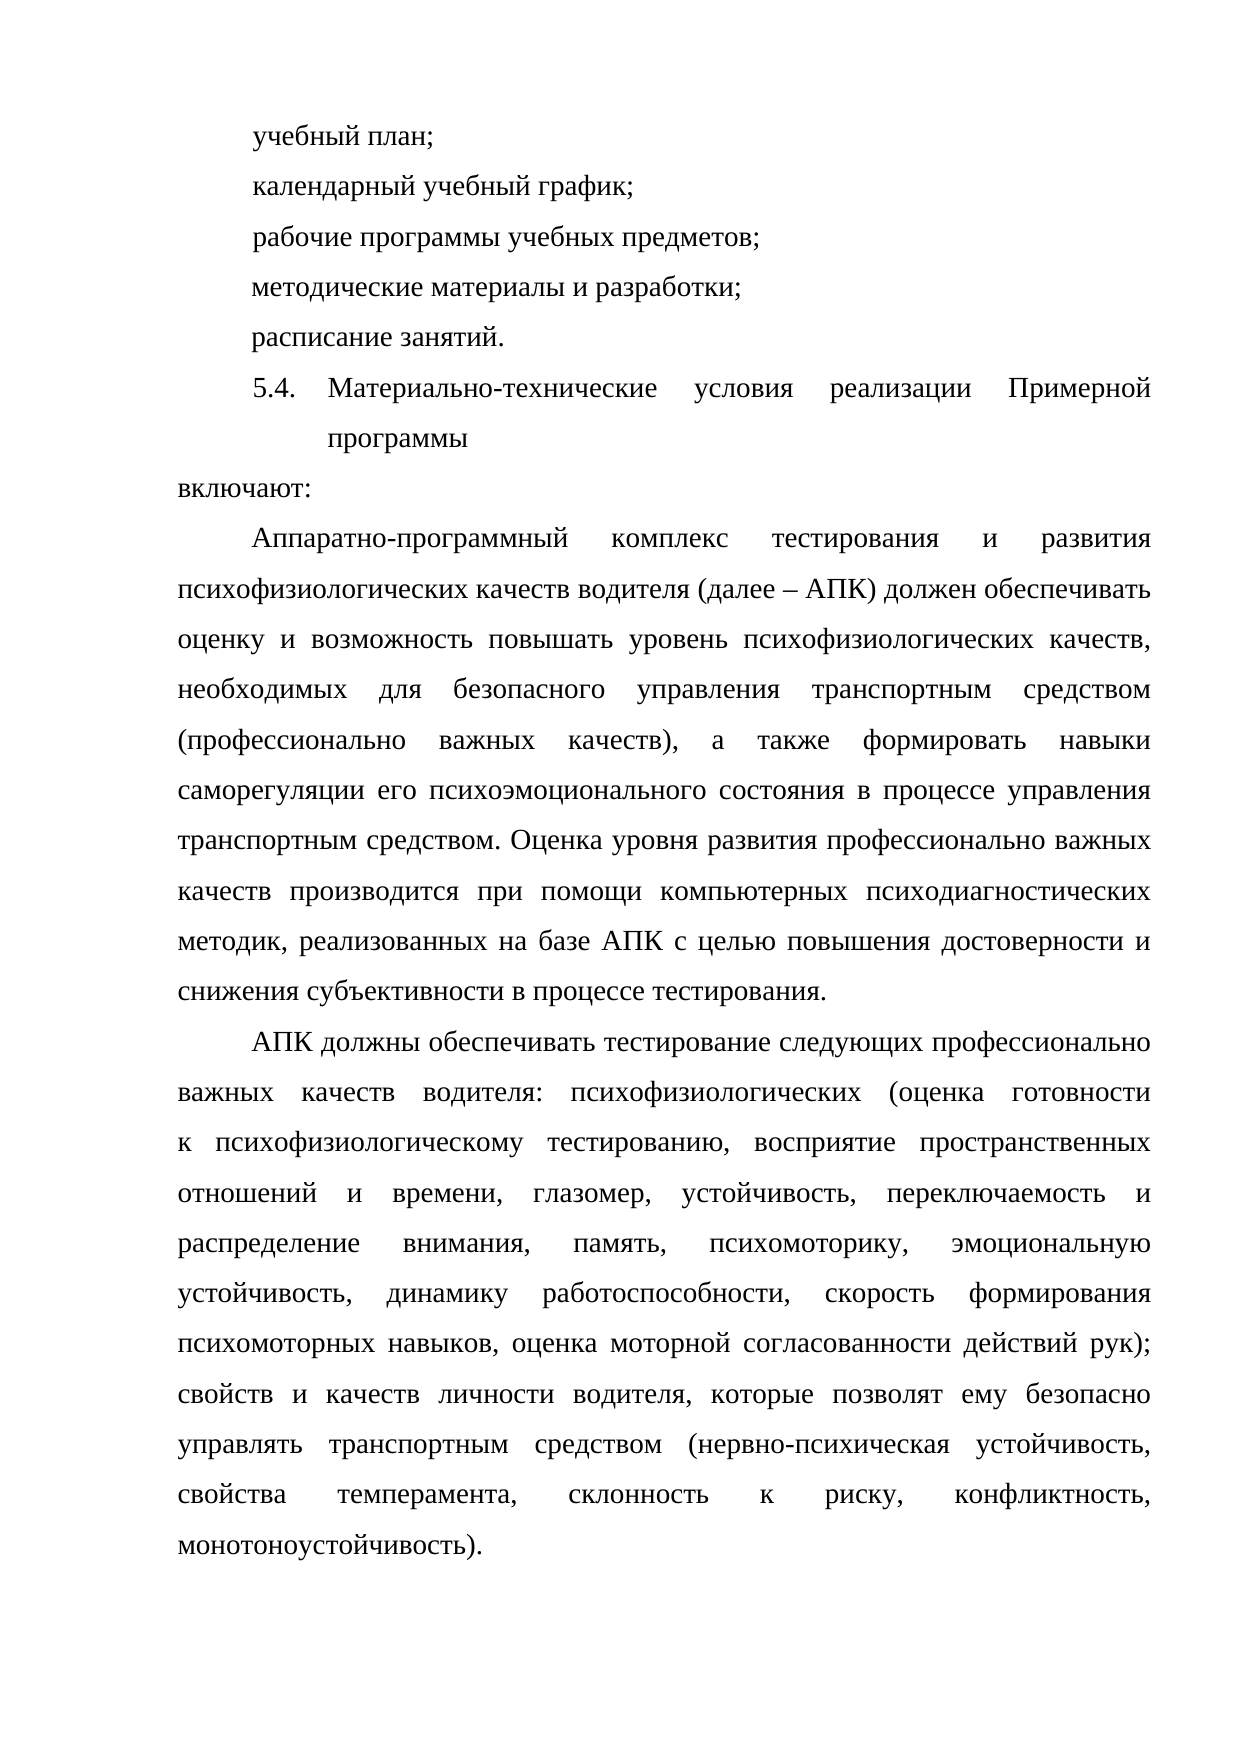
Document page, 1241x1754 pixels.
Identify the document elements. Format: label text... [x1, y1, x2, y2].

text рабочие программы учебных предметов; [252, 219, 1152, 252]
text АПК должны обеспечивать тестирование следующих профессионально важных качеств водителя: психофизиологических (оценка готовности к психофизиологическому тестированию, восприятие пространственных отношений и времени, глазомер, устойчивость, переключаемость и распределение внимания, память, психомоторику, эмоциональную устойчивость, динамику работоспособности, скорость формирования психомоторных навыков, оценка моторной согласованности действий рук); свойств и качеств личности водителя, которые позволят ему безопасно управлять транспортным средством (нервно-психическая устойчивость, свойства темперамента, склонность к риску, конфликтность, монотоноустойчивость). [177, 1024, 1152, 1560]
text календарный учебный график; [252, 168, 1152, 202]
text учебный план; [252, 118, 1152, 152]
text включают: [177, 470, 1152, 504]
text методические материалы и разработки; [177, 269, 1152, 303]
text расписание занятий. [177, 319, 1152, 353]
text Аппаратно-программный комплекс тестирования и развития психофизиологических качеств водителя (далее – АПК) должен обеспечивать оценку и возможность повышать уровень психофизиологических качеств, необходимых для безопасного управления транспортным средством (профессионально важных качеств), а также формировать навыки саморегуляции его психоэмоционального состояния в процессе управления транспортным средством. Оценка уровня развития профессионально важных качеств производится при помощи компьютерных психодиагностических методик, реализованных на базе АПК с целью повышения достоверности и снижения субъективности в процессе тестирования. [177, 521, 1152, 1007]
list Материально-технические условия реализации Примерной программы [252, 370, 1152, 453]
